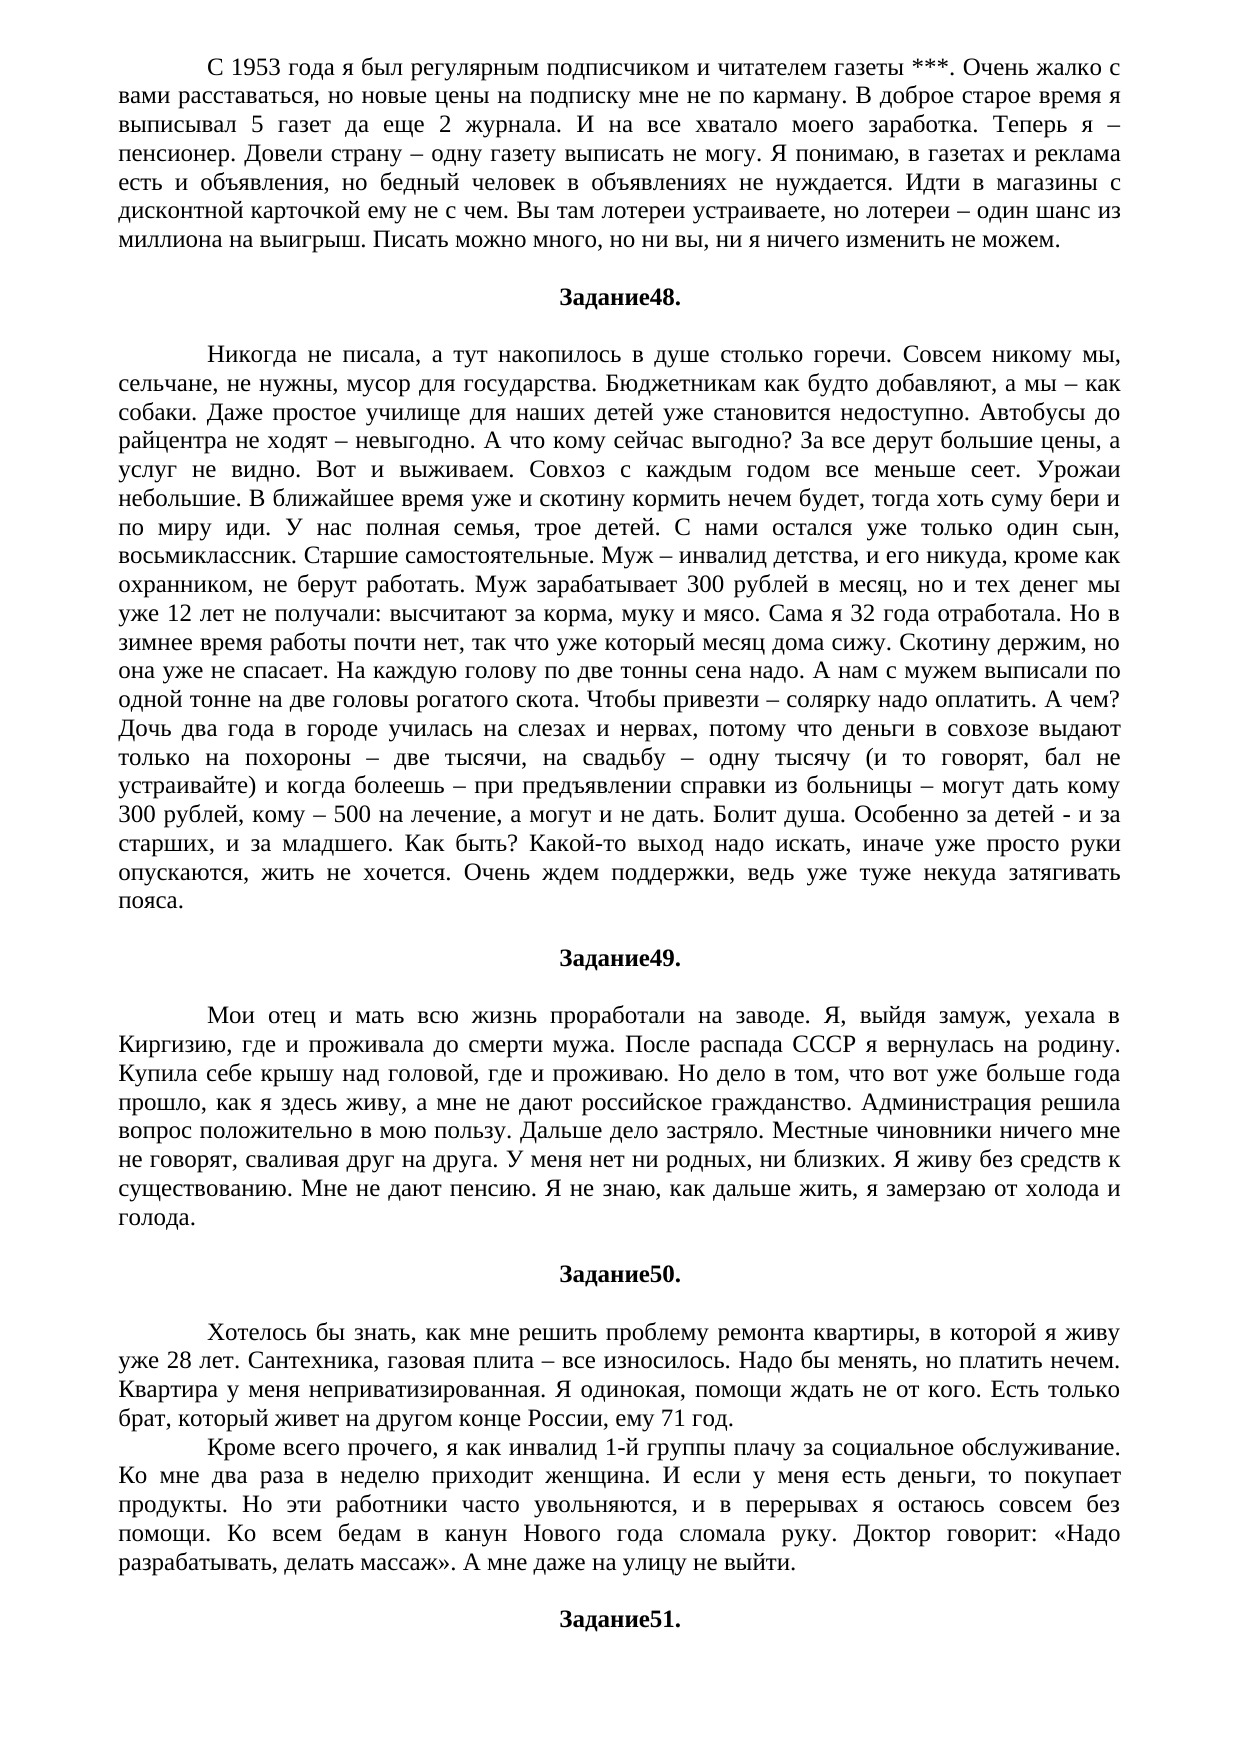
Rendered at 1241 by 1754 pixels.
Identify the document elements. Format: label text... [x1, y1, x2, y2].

text С 1953 года я был регулярным подписчиком и читателем газеты ***. Очень жалко с вами расставаться, но новые цены на подписку мне не по карману. В доброе старое время я выписывал 5 газет да еще 2 журнала. И на все хватало моего заработка. Теперь я – пенсионер. Довели страну – одну газету выписать не могу. Я понимаю, в газетах и реклама есть и объявления, но бедный человек в объявлениях не нуждается. Идти в магазины с дисконтной карточкой ему не с чем. Вы там лотереи устраиваете, но лотереи – один шанс из миллиона на выигрыш. Писать можно много, но ни вы, ни я ничего изменить не можем. [118, 52, 1122, 253]
text Хотелось бы знать, как мне решить проблему ремонта квартиры, в которой я живу уже 28 лет. Сантехника, газовая плита – все износилось. Надо бы менять, но платить нечем. Квартира у меня неприватизированная. Я одинокая, помощи ждать не от кого. Есть только брат, который живет на другом конце России, ему 71 год. [118, 1317, 1122, 1432]
text Задание49. [118, 943, 1122, 972]
text Задание50. [118, 1259, 1122, 1288]
text Задание51. [118, 1604, 1122, 1633]
text Никогда не писала, а тут накопилось в душе столько горечи. Совсем никому мы, сельчане, не нужны, мусор для государства. Бюджетникам как будто добавляют, а мы – как собаки. Даже простое училище для наших детей уже становится недоступно. Автобусы до райцентра не ходят – невыгодно. А что кому сейчас выгодно? За все дерут большие цены, а услуг не видно. Вот и выживаем. Совхоз с каждым годом все меньше сеет. Урожаи небольшие. В ближайшее время уже и скотину кормить нечем будет, тогда хоть суму бери и по миру иди. У нас полная семья, трое детей. С нами остался уже только один сын, восьмиклассник. Старшие самостоятельные. Муж – инвалид детства, и его никуда, кроме как охранником, не берут работать. Муж зарабатывает 300 рублей в месяц, но и тех денег мы уже 12 лет не получали: высчитают за корма, муку и мясо. Сама я 32 года отработала. Но в зимнее время работы почти нет, так что уже который месяц дома сижу. Скотину держим, но она уже не спасает. На каждую голову по две тонны сена надо. А нам с мужем выписали по одной тонне на две головы рогатого скота. Чтобы привезти – солярку надо оплатить. А чем? Дочь два года в городе училась на слезах и нервах, потому что деньги в совхозе выдают только на похороны – две тысячи, на свадьбу – одну тысячу (и то говорят, бал не устраивайте) и когда болеешь – при предъявлении справки из больницы – могут дать кому 300 рублей, кому – 500 на лечение, а могут и не дать. Болит душа. Особенно за детей - и за старших, и за младшего. Как быть? Какой-то выход надо искать, иначе уже просто руки опускаются, жить не хочется. Очень ждем поддержки, ведь уже туже некуда затягивать пояса. [118, 339, 1122, 914]
text Мои отец и мать всю жизнь проработали на заводе. Я, выйдя замуж, уехала в Киргизию, где и проживала до смерти мужа. После распада СССР я вернулась на родину. Купила себе крышу над головой, где и проживаю. Но дело в том, что вот уже больше года прошло, как я здесь живу, а мне не дают российское гражданство. Администрация решила вопрос положительно в мою пользу. Дальше дело застряло. Местные чиновники ничего мне не говорят, сваливая друг на друга. У меня нет ни родных, ни близких. Я живу без средств к существованию. Мне не дают пенсию. Я не знаю, как дальше жить, я замерзаю от холода и голода. [118, 1000, 1122, 1230]
text Задание48. [118, 282, 1122, 310]
text Кроме всего прочего, я как инвалид 1-й группы плачу за социальное обслуживание. Ко мне два раза в неделю приходит женщина. И если у меня есть деньги, то покупает продукты. Но эти работники часто увольняются, и в перерывах я остаюсь совсем без помощи. Ко всем бедам в канун Нового года сломала руку. Доктор говорит: «Надо разрабатывать, делать массаж». А мне даже на улицу не выйти. [118, 1432, 1122, 1575]
